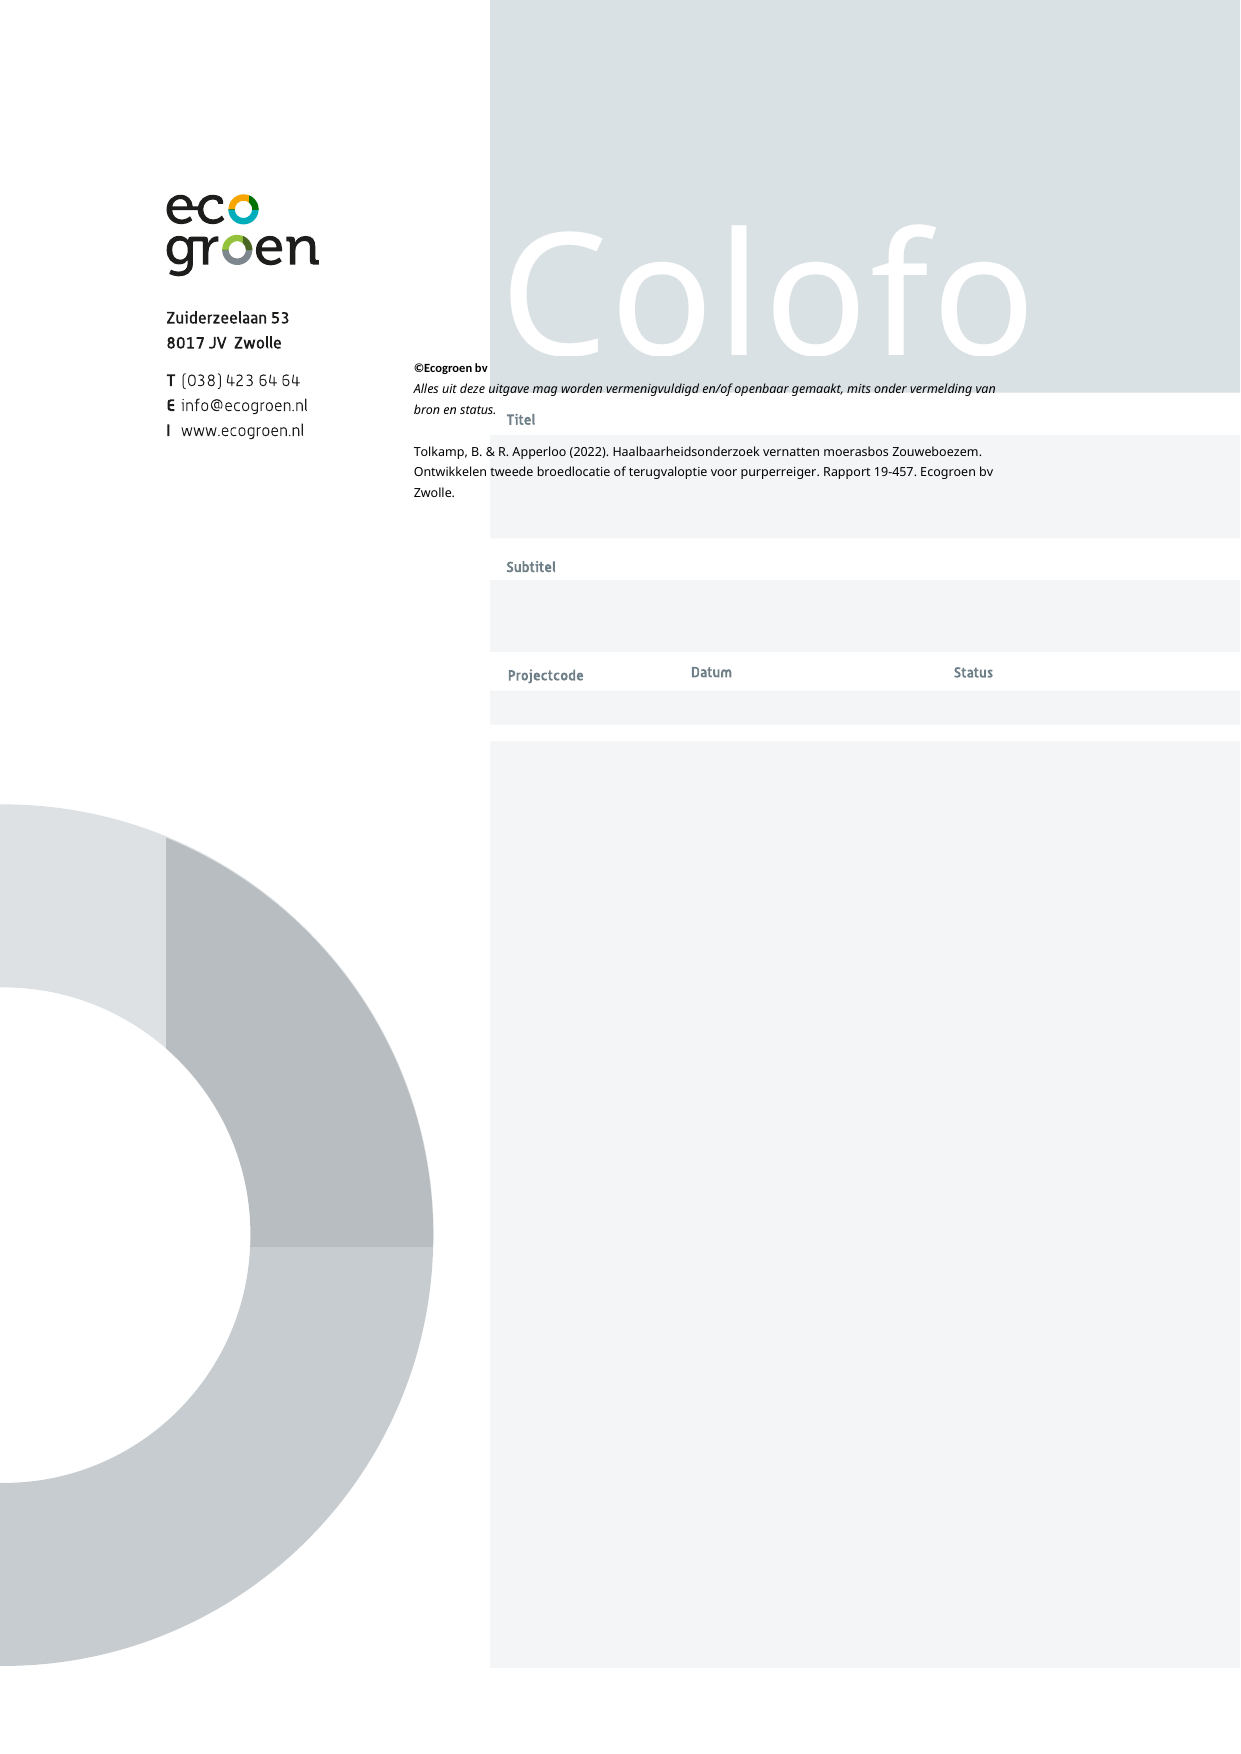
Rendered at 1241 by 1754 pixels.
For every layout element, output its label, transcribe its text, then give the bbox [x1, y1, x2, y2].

table_cell [414, 502, 1021, 596]
table_header ©Ecogroen bv Alles uit deze uitgave mag worden vermenigvuldigd en/of openbaar gemaakt, mits onder vermelding van bron en status. (). . . Rapport -. Ecogroen bv Zwolle. [414, 356, 1021, 502]
